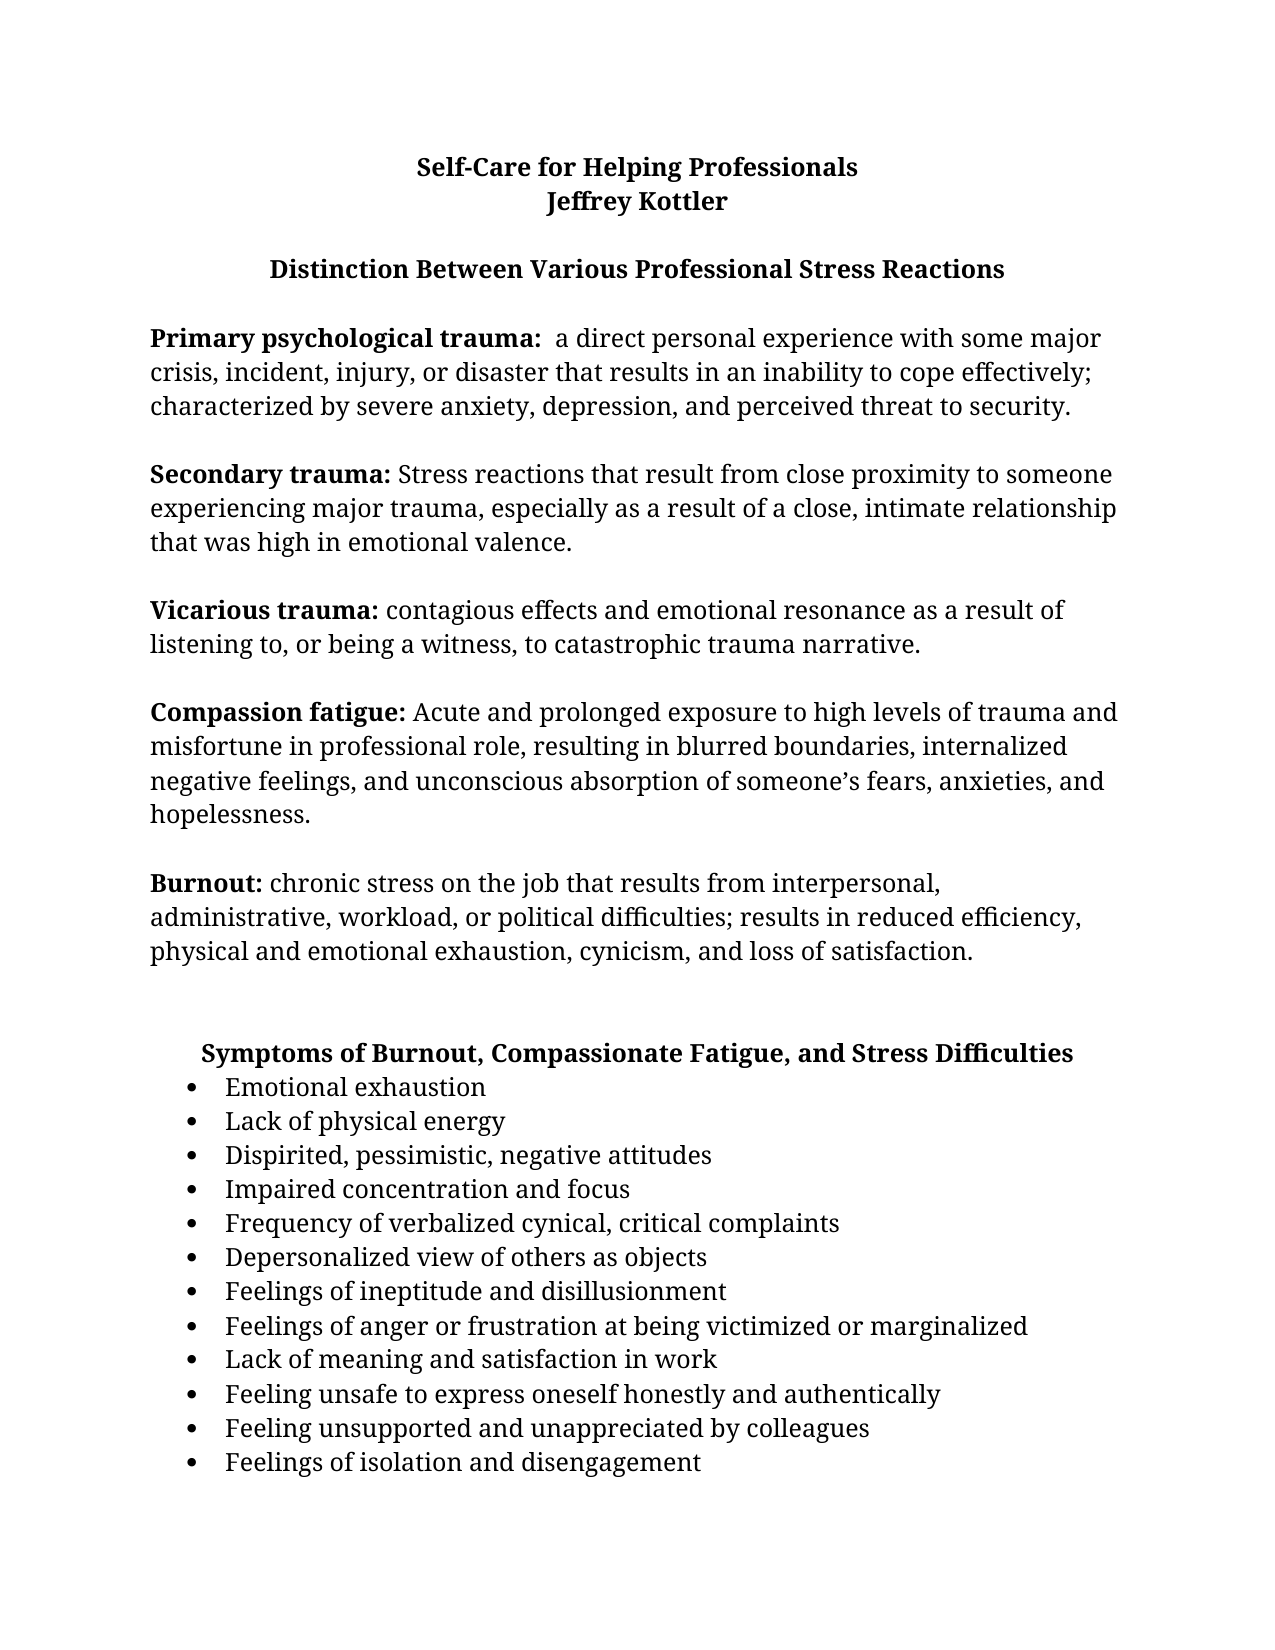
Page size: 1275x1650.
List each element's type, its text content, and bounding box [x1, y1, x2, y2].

text Secondary trauma: Stress reactions that result from close proximity to someone experiencing major trauma, especially as a result of a close, intimate relationship that was high in emotional valence. [150, 457, 1125, 559]
text Primary psychological trauma: a direct personal experience with some major crisis, incident, injury, or disaster that results in an inability to cope effectively; characterized by severe anxiety, depression, and perceived threat to security. [150, 320, 1125, 422]
text Jeffrey Kottler [150, 184, 1125, 218]
text Vicarious trauma: contagious effects and emotional resonance as a result of listening to, or being a witness, to catastrophic trauma narrative. [150, 593, 1125, 661]
text Distinction Between Various Professional Stress Reactions [150, 252, 1125, 286]
list Dispirited, pessimistic, negative attitudes [187, 1138, 1125, 1172]
text Symptoms of Burnout, Compassionate Fatigue, and Stress Difficulties [150, 1036, 1125, 1070]
list Feelings of isolation and disengagement [187, 1444, 1125, 1478]
list Feeling unsupported and unappreciated by colleagues [187, 1410, 1125, 1444]
list Feelings of ineptitude and disillusionment [187, 1274, 1125, 1308]
text Self-Care for Helping Professionals [150, 150, 1125, 184]
text Burnout: chronic stress on the job that results from interpersonal, administrative, workload, or political difficulties; results in reduced efficiency, physical and emotional exhaustion, cynicism, and loss of satisfaction. [150, 865, 1125, 967]
list Lack of meaning and satisfaction in work [187, 1342, 1125, 1376]
text Compassion fatigue: Acute and prolonged exposure to high levels of trauma and misfortune in professional role, resulting in blurred boundaries, internalized negative feelings, and unconscious absorption of someone’s fears, anxieties, and hopelessness. [150, 695, 1125, 831]
list Depersonalized view of others as objects [187, 1240, 1125, 1274]
list Feelings of anger or frustration at being victimized or marginalized [187, 1308, 1125, 1342]
list Emotional exhaustion [187, 1070, 1125, 1104]
list Frequency of verbalized cynical, critical complaints [187, 1206, 1125, 1240]
list Feeling unsafe to express oneself honestly and authentically [187, 1376, 1125, 1410]
list Lack of physical energy [187, 1104, 1125, 1138]
list Impaired concentration and focus [187, 1172, 1125, 1206]
